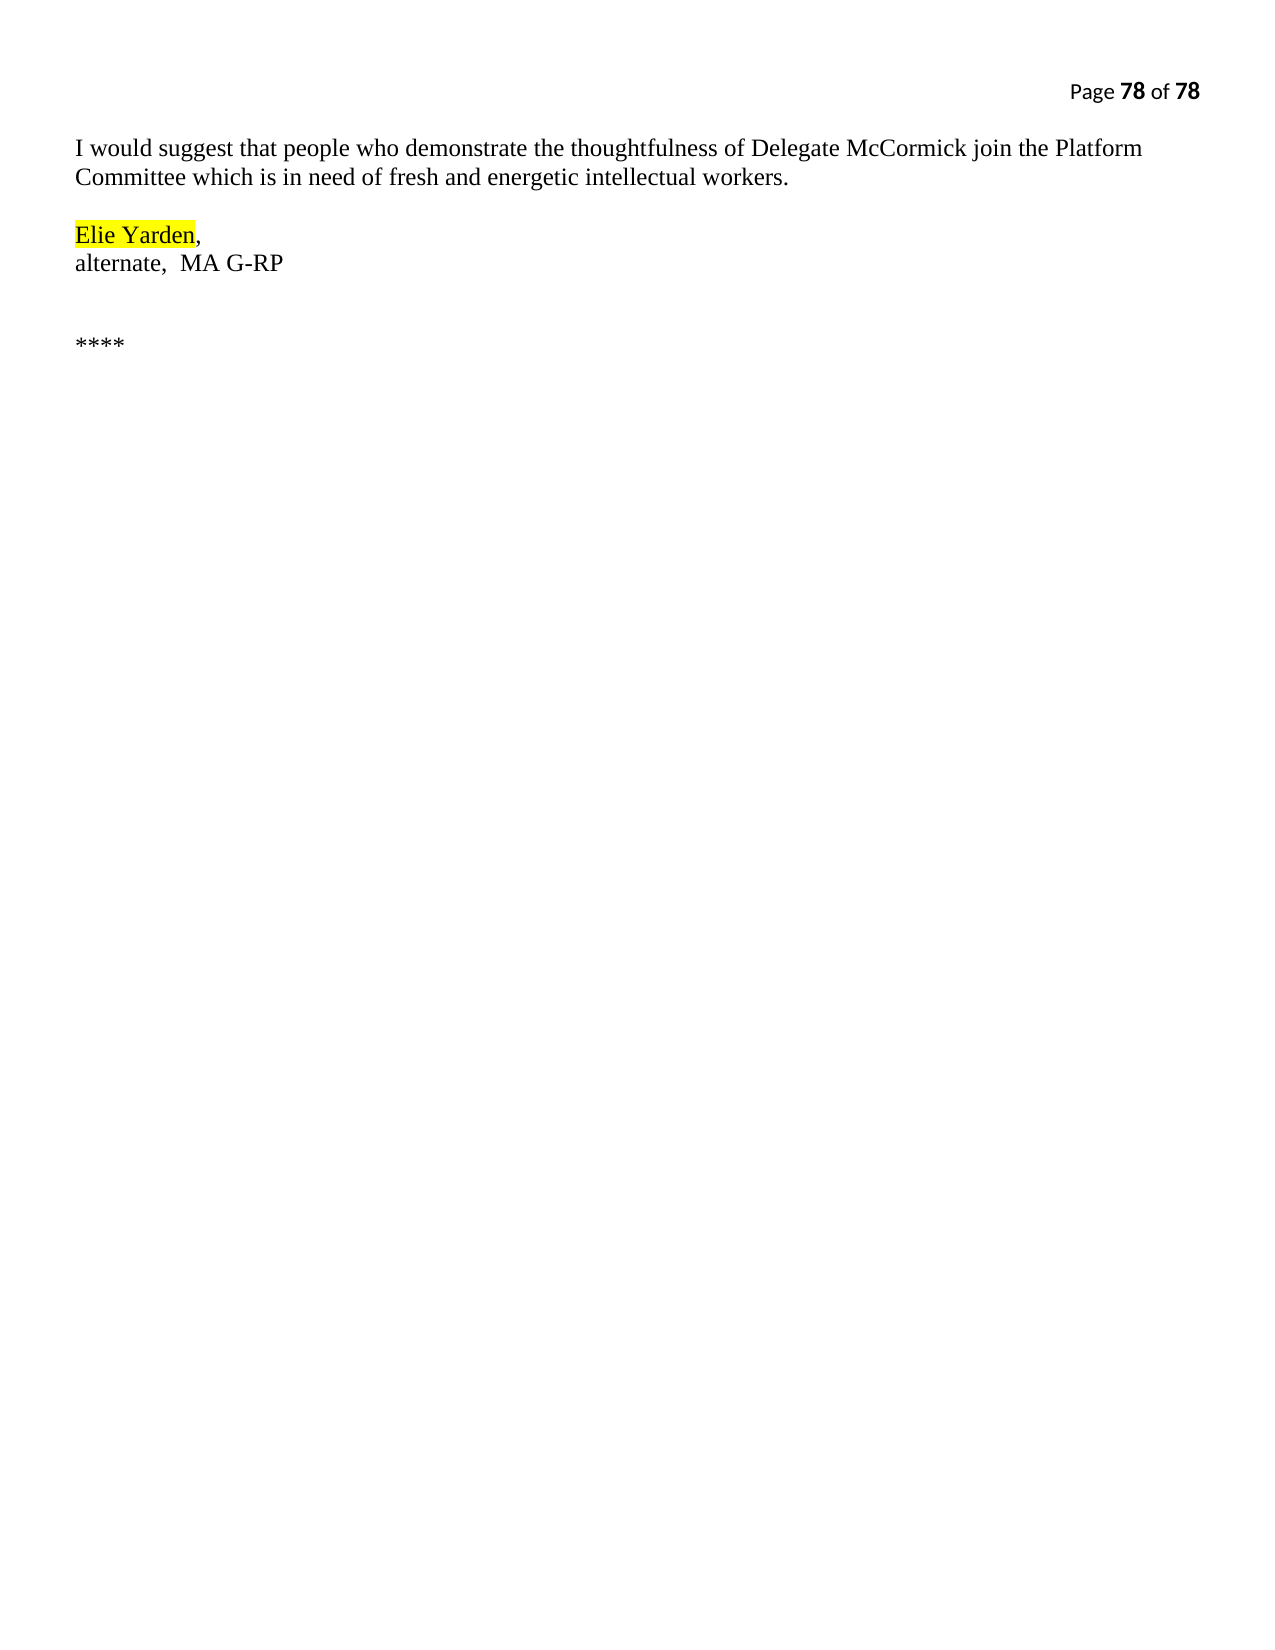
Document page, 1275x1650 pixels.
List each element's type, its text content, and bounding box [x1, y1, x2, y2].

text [75, 133, 1200, 277]
text **** [75, 331, 1200, 360]
